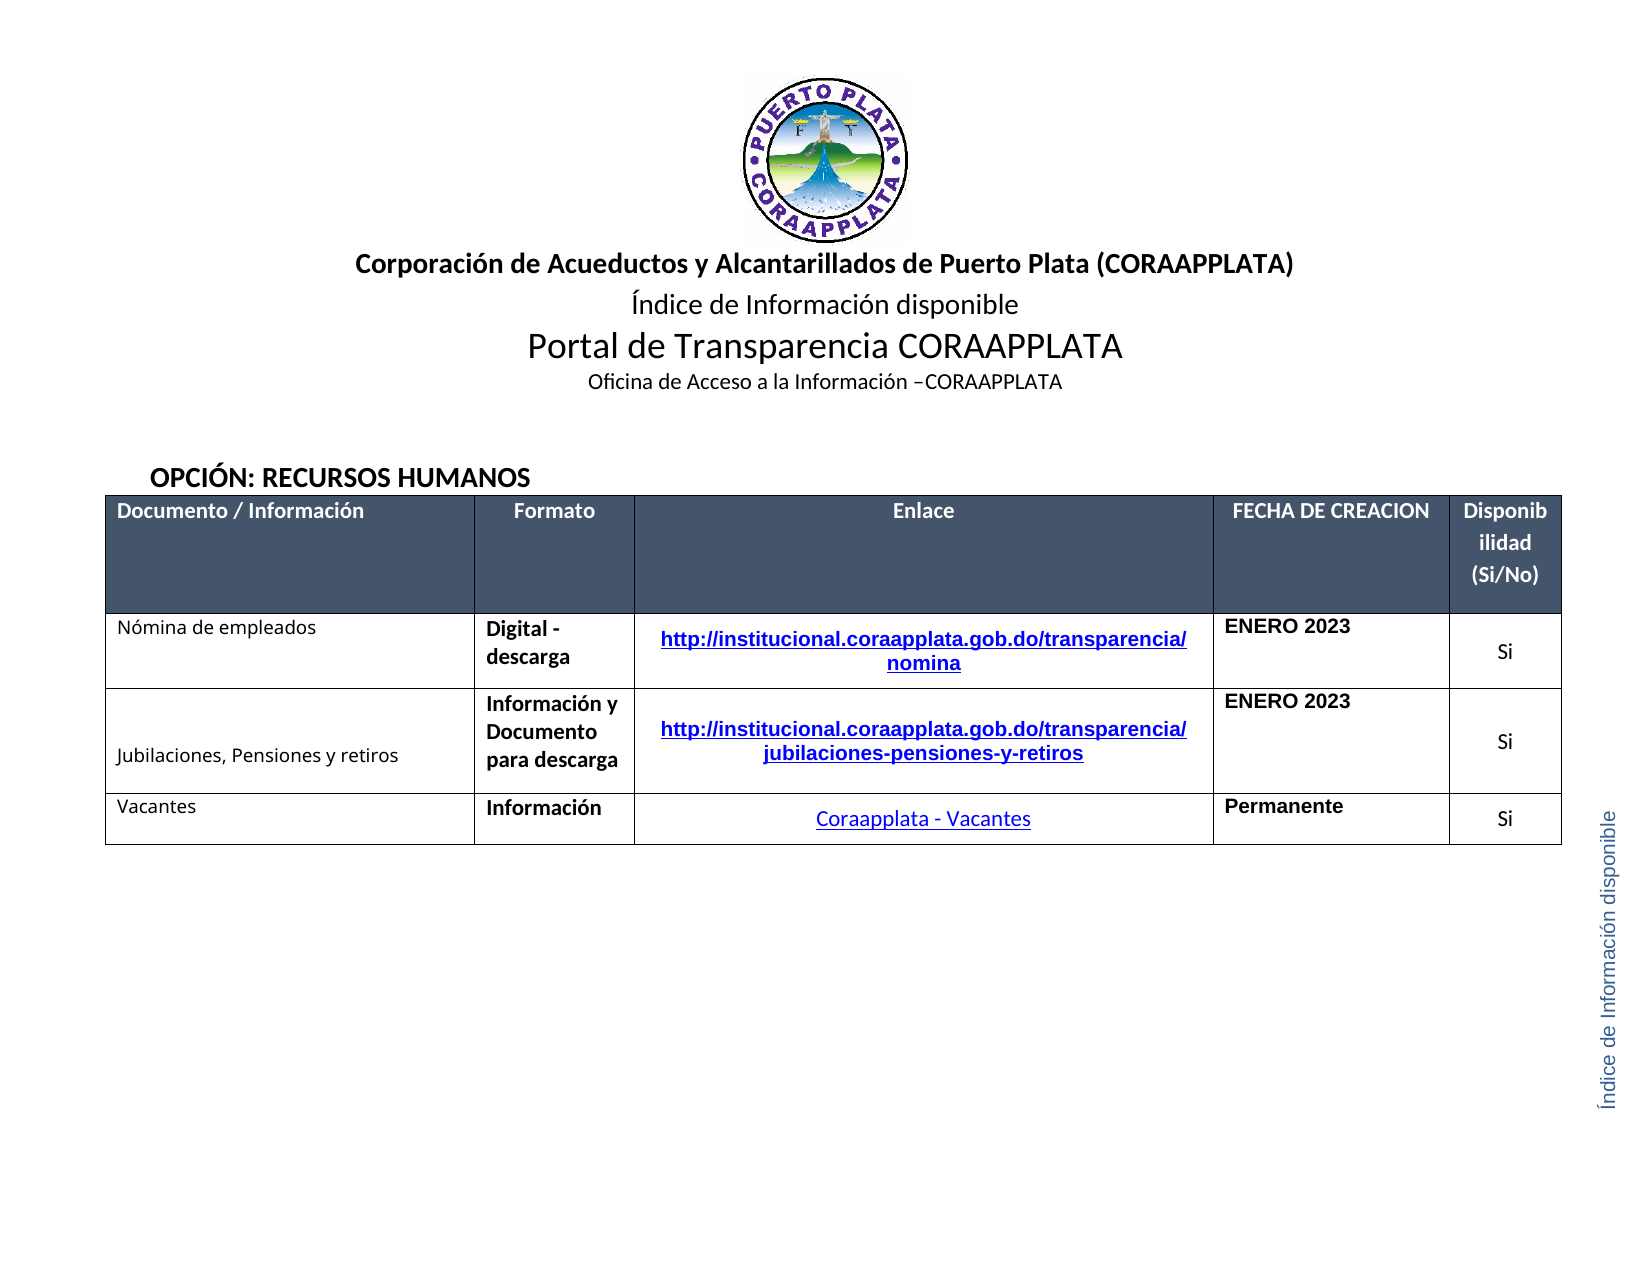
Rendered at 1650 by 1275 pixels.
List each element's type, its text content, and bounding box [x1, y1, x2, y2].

picture [739, 75, 911, 246]
table_cell Permanente [1214, 794, 1449, 844]
table_cell Si [1450, 794, 1561, 844]
table_header Disponibilidad (Si/No) [1450, 496, 1561, 613]
table_cell Digital -descarga [475, 614, 634, 688]
table_header Enlace [635, 496, 1213, 613]
table_cell Coraapplata - Vacantes [635, 794, 1213, 844]
table_cell ENERO 2023 [1214, 614, 1449, 688]
table_header Formato [475, 496, 634, 613]
table_cell Si [1450, 689, 1561, 792]
table_cell Información y Documento para descarga [475, 689, 634, 792]
table_header Documento / Información [106, 496, 474, 613]
table_cell Información [475, 794, 634, 844]
table_cell http://institucional.coraapplata.gob.do/transparencia/jubilaciones-pensiones-y-retiros [635, 689, 1213, 792]
table_cell Vacantes [106, 794, 474, 844]
table_cell Si [1450, 614, 1561, 688]
table_header FECHA DE CREACION [1214, 496, 1449, 613]
table_cell http://institucional.coraapplata.gob.do/transparencia/nomina [635, 614, 1213, 688]
text OPCIÓN: RECURSOS HUMANOS [150, 459, 1500, 495]
table_cell ENERO 2023 [1214, 689, 1449, 792]
table_cell Nómina de empleados [106, 614, 474, 688]
table_cell Jubilaciones, Pensiones y retiros [106, 689, 474, 792]
